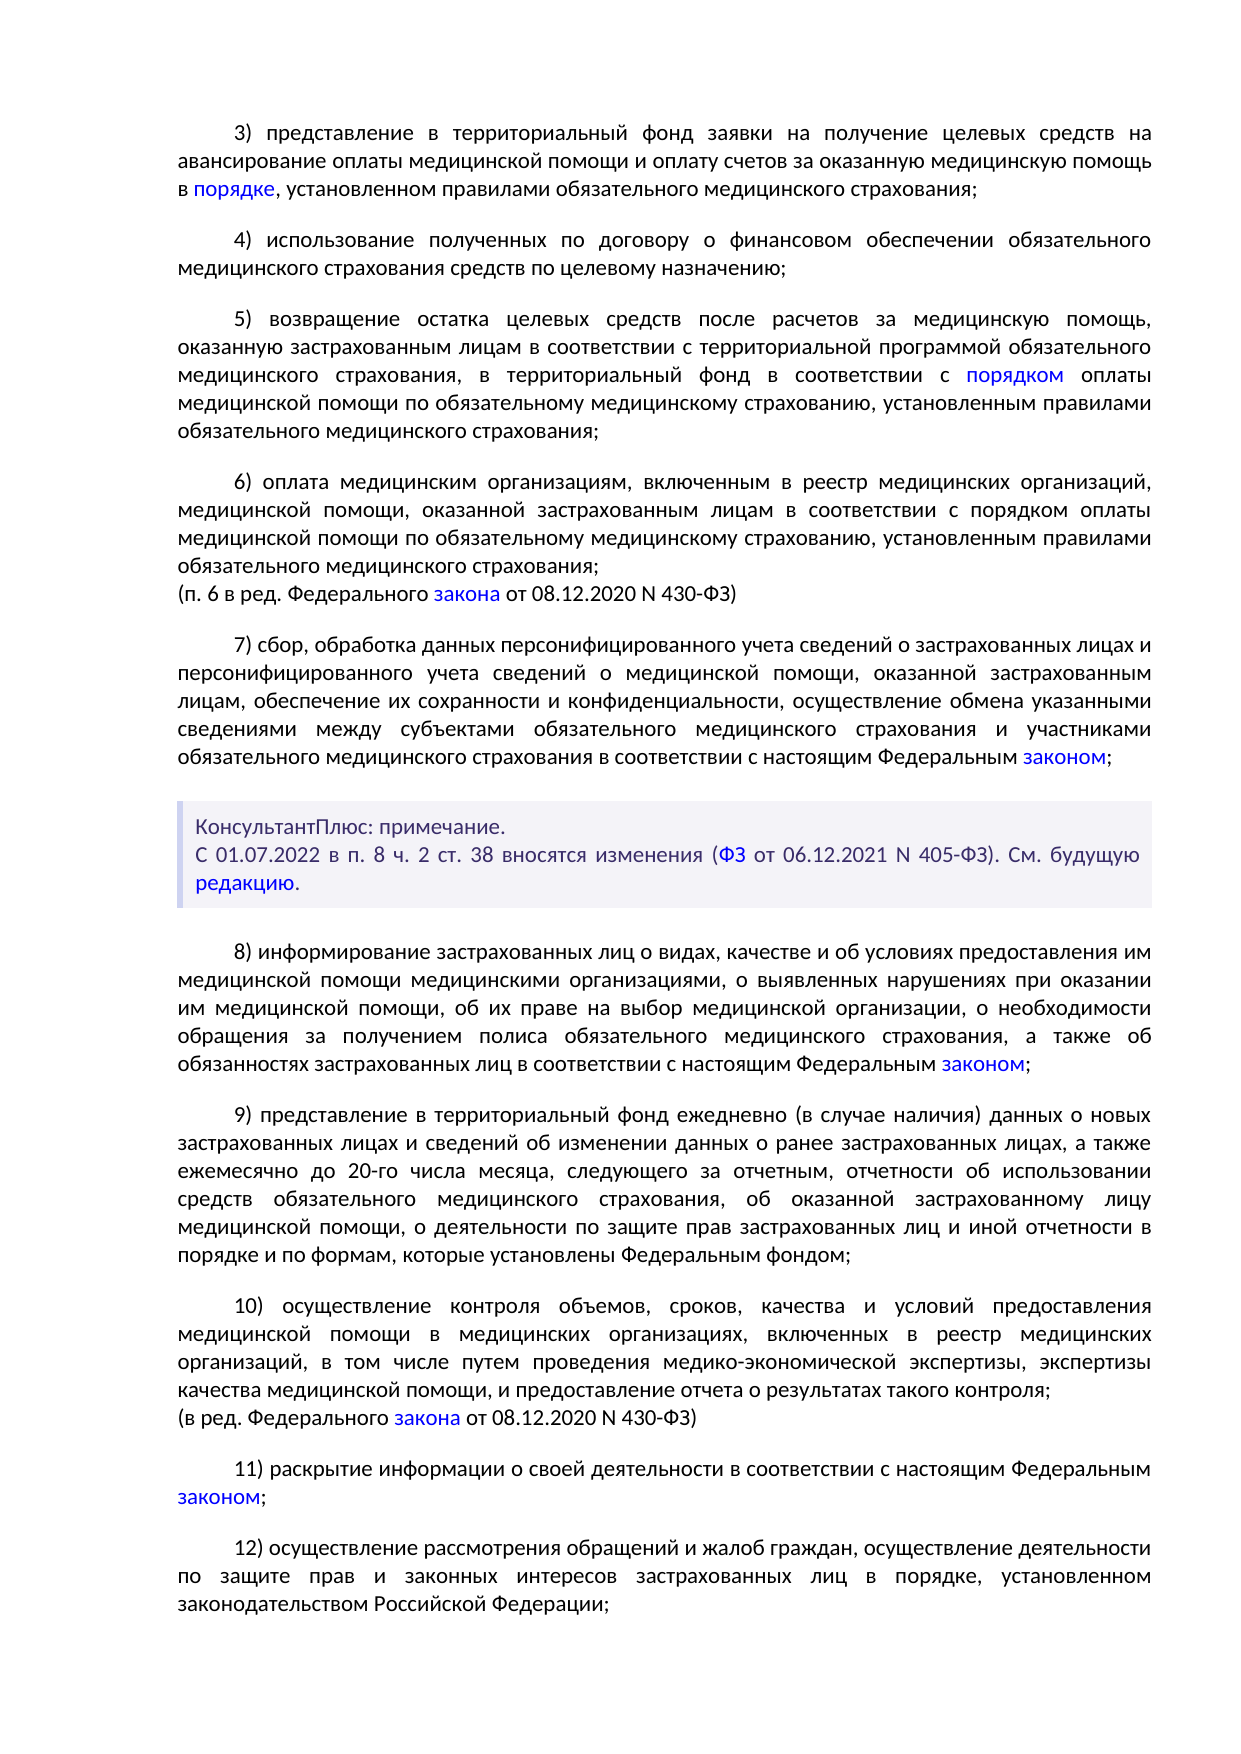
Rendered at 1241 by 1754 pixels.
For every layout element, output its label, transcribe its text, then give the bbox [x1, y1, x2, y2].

text 6) оплата медицинским организациям, включенным в реестр медицинских организаций, медицинской помощи, оказанной застрахованным лицам в соответствии с порядком оплаты медицинской помощи по обязательному медицинскому страхованию, установленным правилами обязательного медицинского страхования; [177, 467, 1152, 579]
text 7) сбор, обработка данных персонифицированного учета сведений о застрахованных лицах и персонифицированного учета сведений о медицинской помощи, оказанной застрахованным лицам, обеспечение их сохранности и конфиденциальности, осуществление обмена указанными сведениями между субъектами обязательного медицинского страхования и участниками обязательного медицинского страхования в соответствии с настоящим Федеральным законом; [177, 630, 1152, 770]
text 5) возвращение остатка целевых средств после расчетов за медицинскую помощь, оказанную застрахованным лицам в соответствии с территориальной программой обязательного медицинского страхования, в территориальный фонд в соответствии с порядком оплаты медицинской помощи по обязательному медицинскому страхованию, установленным правилами обязательного медицинского страхования; [177, 304, 1152, 444]
text 4) использование полученных по договору о финансовом обеспечении обязательного медицинского страхования средств по целевому назначению; [177, 225, 1152, 281]
text 3) представление в территориальный фонд заявки на получение целевых средств на авансирование оплаты медицинской помощи и оплату счетов за оказанную медицинскую помощь в порядке, установленном правилами обязательного медицинского страхования; [177, 118, 1152, 202]
text 8) информирование застрахованных лиц о видах, качестве и об условиях предоставления им медицинской помощи медицинскими организациями, о выявленных нарушениях при оказании им медицинской помощи, об их праве на выбор медицинской организации, о необходимости обращения за получением полиса обязательного медицинского страхования, а также об обязанностях застрахованных лиц в соответствии с настоящим Федеральным законом; [177, 937, 1152, 1077]
text (в ред. Федерального закона от 08.12.2020 N 430-ФЗ) [177, 1403, 1152, 1431]
text 12) осуществление рассмотрения обращений и жалоб граждан, осуществление деятельности по защите прав и законных интересов застрахованных лиц в порядке, установленном законодательством Российской Федерации; [177, 1533, 1152, 1617]
text 10) осуществление контроля объемов, сроков, качества и условий предоставления медицинской помощи в медицинских организациях, включенных в реестр медицинских организаций, в том числе путем проведения медико-экономической экспертизы, экспертизы качества медицинской помощи, и предоставление отчета о результатах такого контроля; [177, 1291, 1152, 1403]
table_header [183, 801, 195, 908]
text 11) раскрытие информации о своей деятельности в соответствии с настоящим Федеральным законом; [177, 1454, 1152, 1510]
table_header [1140, 801, 1152, 908]
table_header КонсультантПлюс: примечание. С 01.07.2022 в п. 8 ч. 2 ст. 38 вносятся изменения (ФЗ от 06.12.2021 N 405-ФЗ). См. будущую редакцию. [195, 801, 1140, 908]
text (п. 6 в ред. Федерального закона от 08.12.2020 N 430-ФЗ) [177, 579, 1152, 607]
text 9) представление в территориальный фонд ежедневно (в случае наличия) данных о новых застрахованных лицах и сведений об изменении данных о ранее застрахованных лицах, а также ежемесячно до 20-го числа месяца, следующего за отчетным, отчетности об использовании средств обязательного медицинского страхования, об оказанной застрахованному лицу медицинской помощи, о деятельности по защите прав застрахованных лиц и иной отчетности в порядке и по формам, которые установлены Федеральным фондом; [177, 1100, 1152, 1268]
table_header [177, 801, 183, 908]
